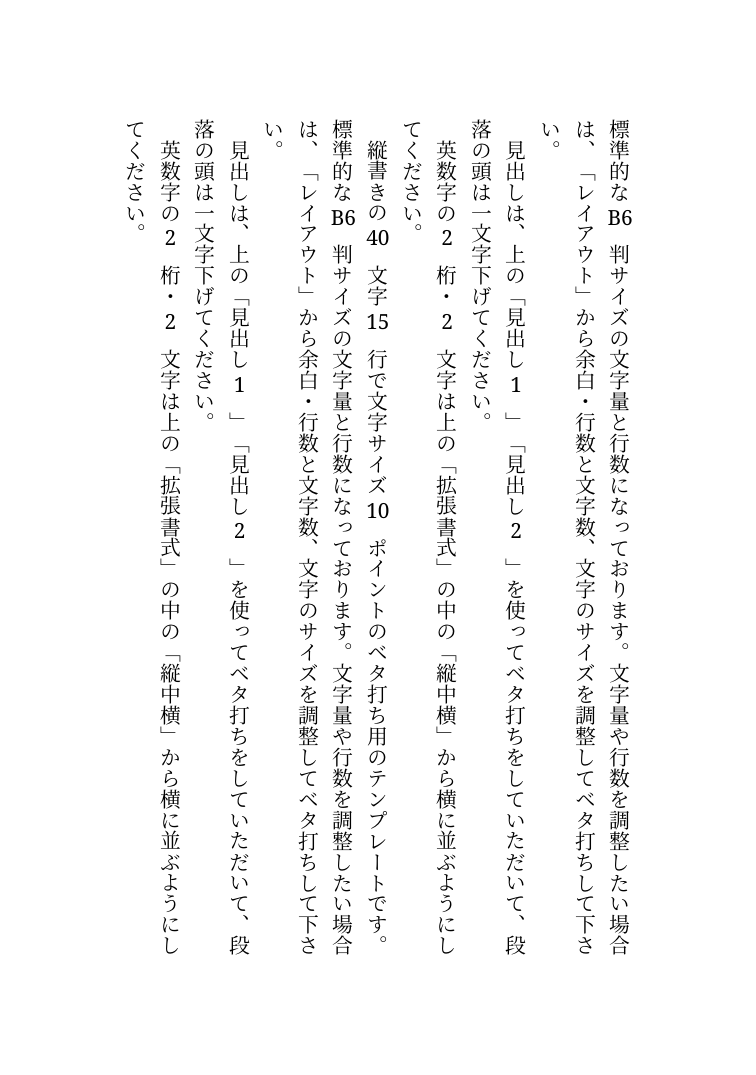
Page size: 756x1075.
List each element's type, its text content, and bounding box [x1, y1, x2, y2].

text 見出しは、上の「見出し1」「見出し2」を使ってベタ打ちをしていただいて、段落の頭は一文字下げてください。 [188, 119, 257, 956]
text 英数字の2桁・2文字は上の「拡張書式」の中の「縦中横」から横に並ぶようにしてください。 [118, 119, 188, 956]
text 見出しは、上の「見出し1」「見出し2」を使ってベタ打ちをしていただいて、段落の頭は一文字下げてください。 [464, 119, 533, 956]
text 英数字の2桁・2文字は上の「拡張書式」の中の「縦中横」から横に並ぶようにしてください。 [395, 119, 464, 956]
text 縦書きの40文字15行で文字サイズ10ポイントのベタ打ち用のテンプレートです。標準的なB6判サイズの文字量と行数になっております。文字量や行数を調整したい場合は、「レイアウト」から余白・行数と文字数、文字のサイズを調整してベタ打ちして下さい。 [533, 119, 637, 956]
text 縦書きの40文字15行で文字サイズ10ポイントのベタ打ち用のテンプレートです。標準的なB6判サイズの文字量と行数になっております。文字量や行数を調整したい場合は、「レイアウト」から余白・行数と文字数、文字のサイズを調整してベタ打ちして下さい。 [257, 119, 395, 956]
